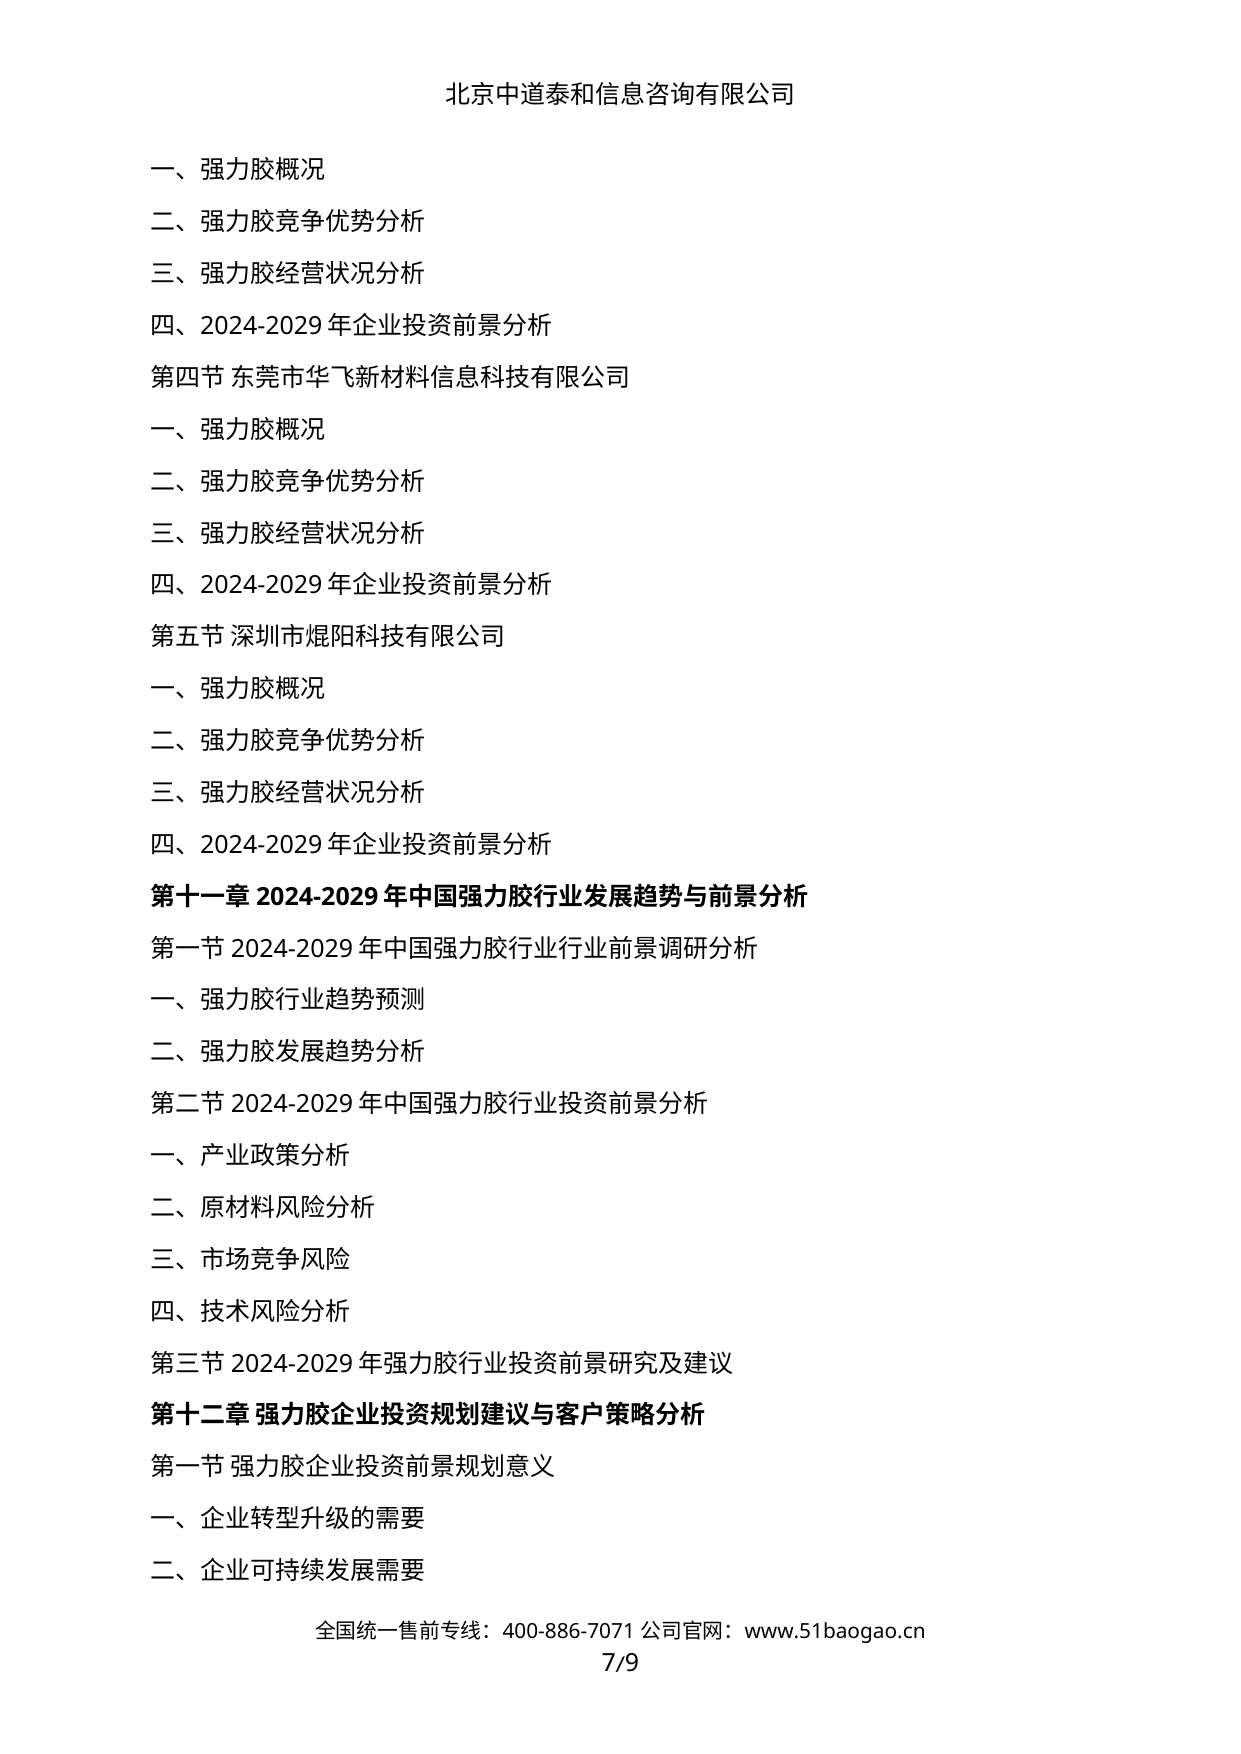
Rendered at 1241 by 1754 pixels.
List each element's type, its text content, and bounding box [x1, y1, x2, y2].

text 三、市场竞争风险 [150, 1239, 1090, 1276]
text 三、强力胶经营状况分析 [150, 772, 1090, 809]
text 第十二章 强力胶企业投资规划建议与客户策略分析 [150, 1395, 1090, 1431]
text 二、企业可持续发展需要 [150, 1551, 1090, 1587]
text 一、强力胶行业趋势预测 [150, 980, 1090, 1016]
text 三、强力胶经营状况分析 [150, 254, 1090, 290]
text 四、2024-2029年企业投资前景分析 [150, 824, 1090, 861]
text 第二节 2024-2029年中国强力胶行业投资前景分析 [150, 1084, 1090, 1120]
text 四、2024-2029年企业投资前景分析 [150, 565, 1090, 601]
text 一、强力胶概况 [150, 669, 1090, 705]
text 二、强力胶竞争优势分析 [150, 721, 1090, 757]
text 一、企业转型升级的需要 [150, 1499, 1090, 1535]
text 二、原材料风险分析 [150, 1187, 1090, 1224]
text 第一节 强力胶企业投资前景规划意义 [150, 1447, 1090, 1483]
text 二、强力胶发展趋势分析 [150, 1032, 1090, 1068]
text 四、2024-2029年企业投资前景分析 [150, 306, 1090, 342]
text 一、产业政策分析 [150, 1136, 1090, 1172]
text 第三节 2024-2029年强力胶行业投资前景研究及建议 [150, 1343, 1090, 1379]
text 第一节 2024-2029年中国强力胶行业行业前景调研分析 [150, 928, 1090, 964]
text 第四节 东莞市华飞新材料信息科技有限公司 [150, 357, 1090, 394]
text 二、强力胶竞争优势分析 [150, 461, 1090, 497]
text 四、技术风险分析 [150, 1291, 1090, 1327]
text 三、强力胶经营状况分析 [150, 513, 1090, 549]
text 一、强力胶概况 [150, 409, 1090, 446]
text 第五节 深圳市焜阳科技有限公司 [150, 617, 1090, 653]
text 第十一章 2024-2029年中国强力胶行业发展趋势与前景分析 [150, 876, 1090, 912]
text 二、强力胶竞争优势分析 [150, 202, 1090, 238]
text 一、强力胶概况 [150, 150, 1090, 186]
